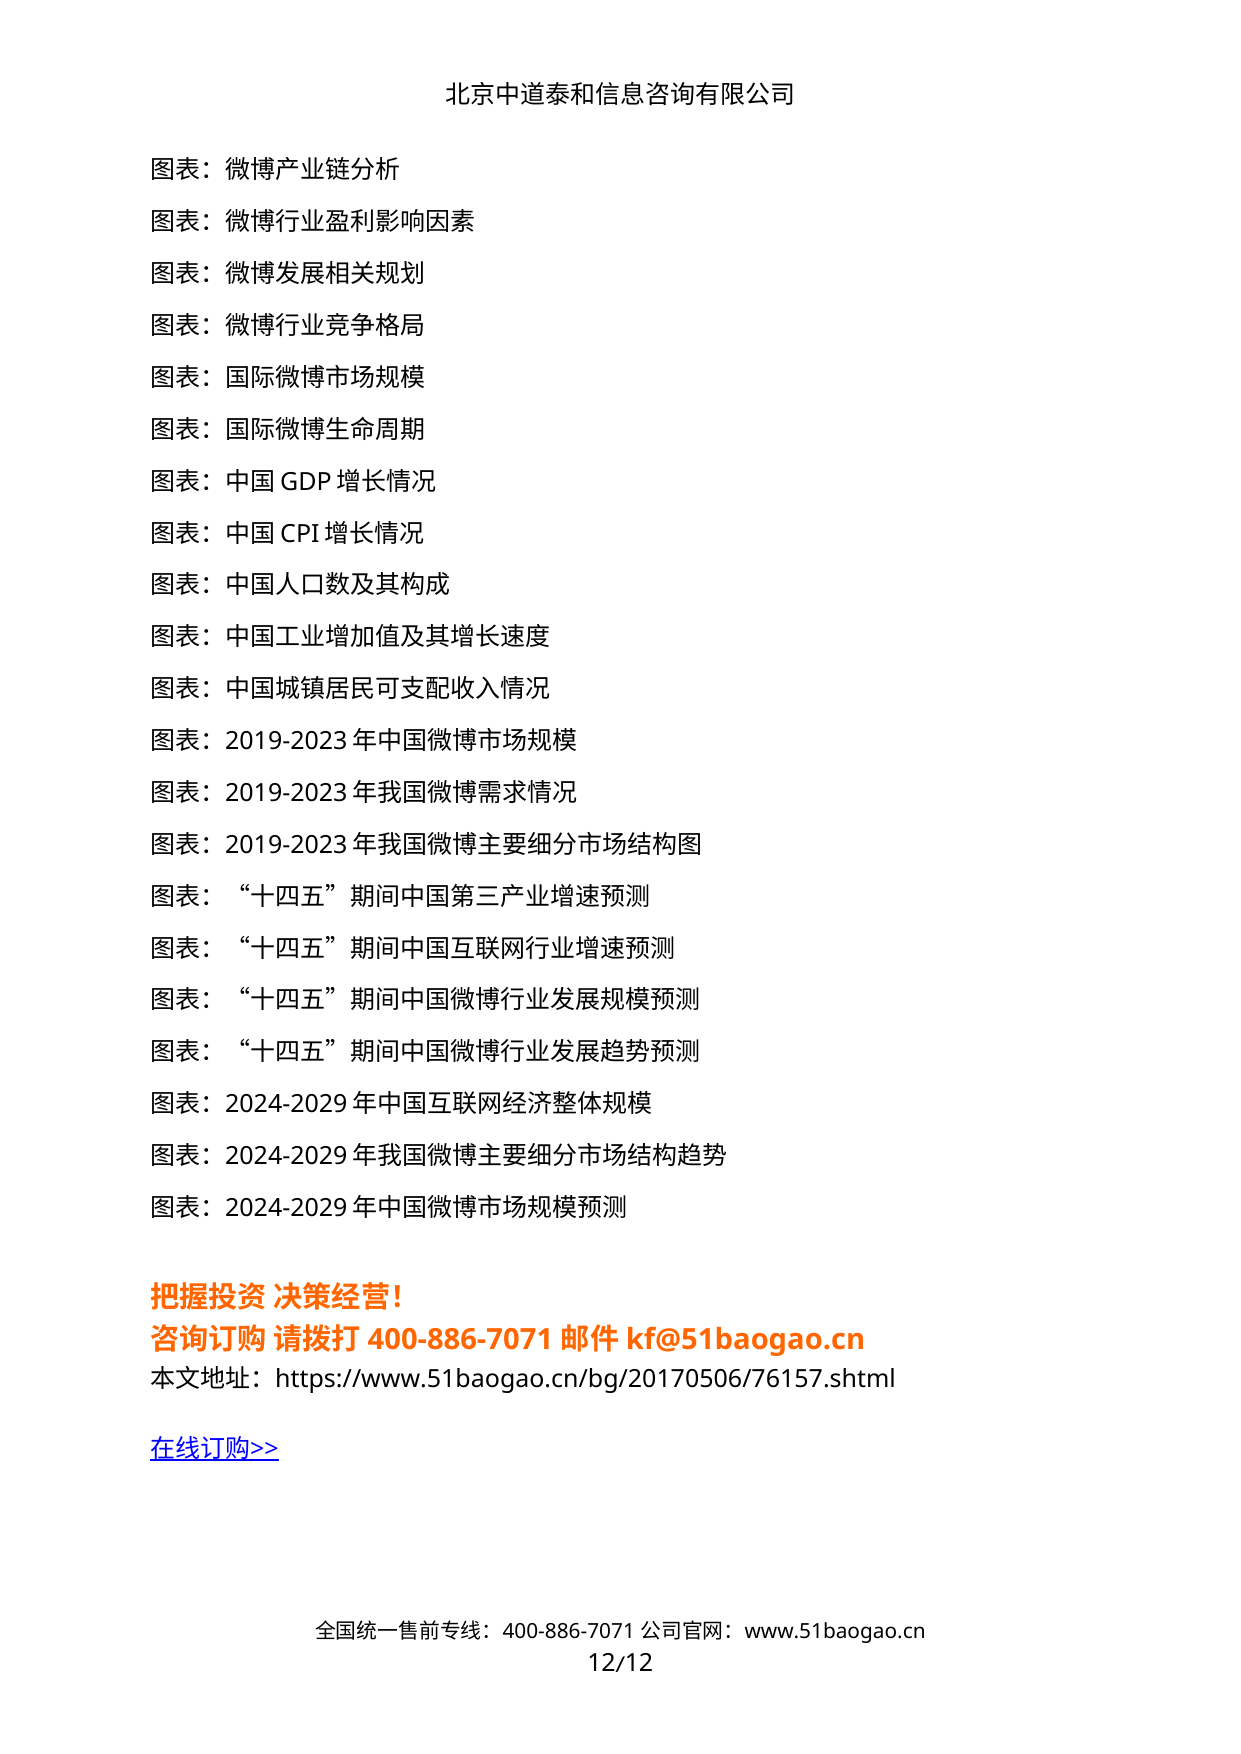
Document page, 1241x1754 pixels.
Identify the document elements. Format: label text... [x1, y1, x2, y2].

text 图表：中国人口数及其构成 [150, 565, 1090, 601]
text 图表：微博发展相关规划 [150, 254, 1090, 290]
text 图表：2024-2029年我国微博主要细分市场结构趋势 [150, 1136, 1090, 1172]
text 图表：“十四五”期间中国第三产业增速预测 [150, 876, 1090, 912]
text 图表：2019-2023年中国微博市场规模 [150, 721, 1090, 757]
text 图表：“十四五”期间中国微博行业发展趋势预测 [150, 1032, 1090, 1068]
text 图表：微博行业盈利影响因素 [150, 202, 1090, 238]
text 在线订购>> [150, 1394, 1090, 1465]
text 图表：2024-2029年中国微博市场规模预测 [150, 1187, 1090, 1224]
text 图表：国际微博市场规模 [150, 357, 1090, 394]
text 图表：国际微博生命周期 [150, 409, 1090, 446]
text 图表：中国GDP增长情况 [150, 461, 1090, 497]
text 图表：微博产业链分析 [150, 150, 1090, 186]
text 图表：微博行业竞争格局 [150, 306, 1090, 342]
text 图表：2024-2029年中国互联网经济整体规模 [150, 1084, 1090, 1120]
text 图表：2019-2023年我国微博需求情况 [150, 772, 1090, 809]
text 图表：“十四五”期间中国互联网行业增速预测 [150, 928, 1090, 964]
text 图表：2019-2023年我国微博主要细分市场结构图 [150, 824, 1090, 861]
text 把握投资 决策经营！咨询订购 请拨打 400-886-7071 邮件 kf@51baogao.cn本文地址：https://www.51baogao.cn/bg/20170506/76157.shtml [150, 1239, 1090, 1394]
text 图表：“十四五”期间中国微博行业发展规模预测 [150, 980, 1090, 1016]
text 图表：中国城镇居民可支配收入情况 [150, 669, 1090, 705]
text 图表：中国工业增加值及其增长速度 [150, 617, 1090, 653]
text 图表：中国CPI增长情况 [150, 513, 1090, 549]
